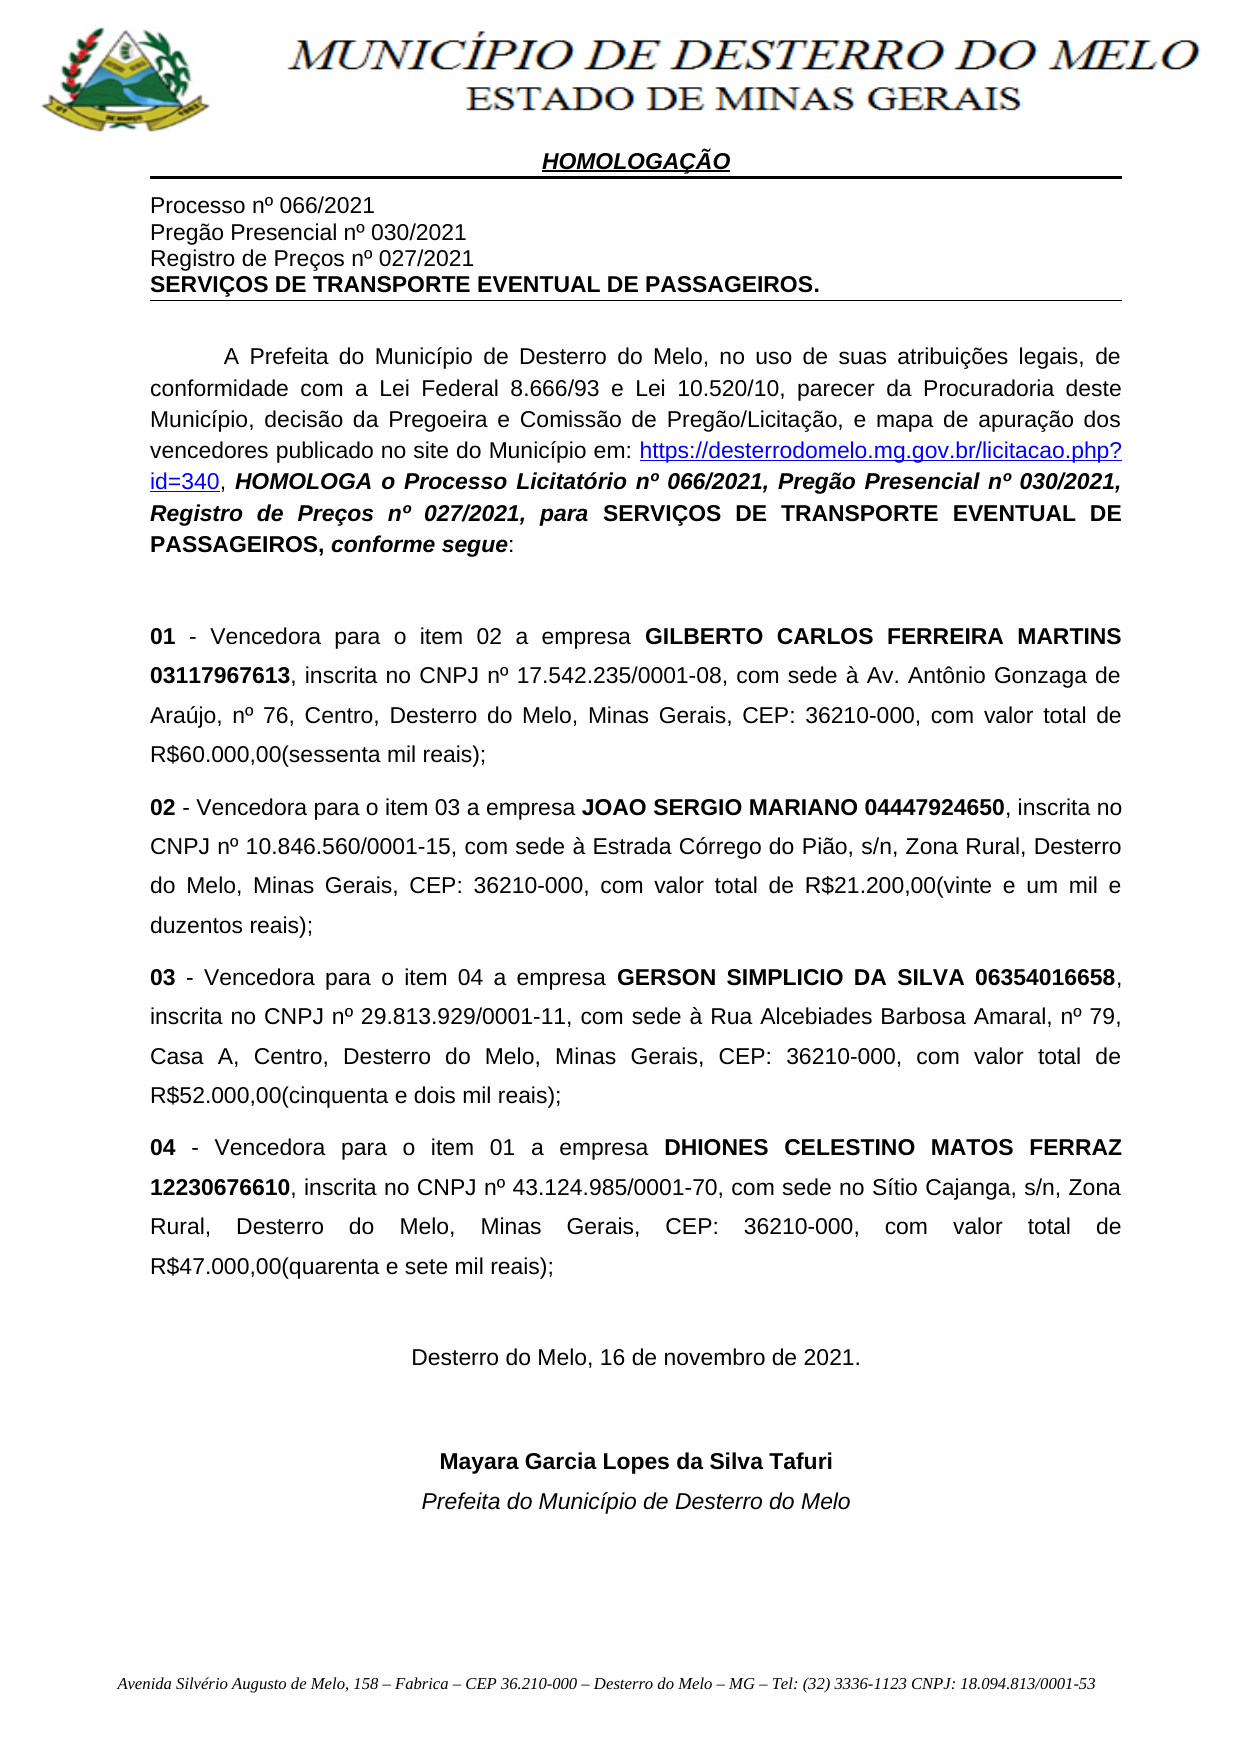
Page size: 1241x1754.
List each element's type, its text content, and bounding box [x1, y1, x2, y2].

text HOMOLOGAÇÃO [150, 148, 1122, 176]
text SERVIÇOS DE TRANSPORTE EVENTUAL DE PASSAGEIROS. [150, 271, 1122, 300]
text Pregão Presencial nº 030/2021 [150, 219, 1122, 245]
text 03 - Vencedora para o item 04 a empresa GERSON SIMPLICIO DA SILVA 06354016658, inscrita no CNPJ nº 29.813.929/0001-11, com sede à Rua Alcebiades Barbosa Amaral, nº 79, Casa A, Centro, Desterro do Melo, Minas Gerais, CEP: 36210-000, com valor total de R$52.000,00(cinquenta e dois mil reais); [150, 964, 1122, 1109]
text A Prefeita do Município de Desterro do Melo, no uso de suas atribuições legais, de conformidade com a Lei Federal 8.666/93 e Lei 10.520/10, parecer da Procuradoria deste Município, decisão da Pregoeira e Comissão de Pregão/Licitação, e mapa de apuração dos vencedores publicado no site do Município em: https://desterrodomelo.mg.gov.br/licitacao.php?id=340, HOMOLOGA o Processo Licitatório nº 066/2021, Pregão Presencial nº 030/2021, Registro de Preços nº 027/2021, para SERVIÇOS DE TRANSPORTE EVENTUAL DE PASSAGEIROS, conforme segue: [150, 340, 1122, 558]
text 01 - Vencedora para o item 02 a empresa GILBERTO CARLOS FERREIRA MARTINS 03117967613, inscrita no CNPJ nº 17.542.235/0001-08, com sede à Av. Antônio Gonzaga de Araújo, nº 76, Centro, Desterro do Melo, Minas Gerais, CEP: 36210-000, com valor total de R$60.000,00(sessenta mil reais); [150, 623, 1122, 768]
text 02 - Vencedora para o item 03 a empresa JOAO SERGIO MARIANO 04447924650, inscrita no CNPJ nº 10.846.560/0001-15, com sede à Estrada Córrego do Pião, s/n, Zona Rural, Desterro do Melo, Minas Gerais, CEP: 36210-000, com valor total de R$21.200,00(vinte e um mil e duzentos reais); [150, 793, 1122, 938]
text Registro de Preços nº 027/2021 [150, 245, 1122, 271]
text Desterro do Melo, 16 de novembro de 2021. [150, 1343, 1122, 1370]
text Processo nº 066/2021 [150, 192, 1122, 219]
picture [16, 12, 1232, 151]
text Mayara Garcia Lopes da Silva Tafuri [150, 1448, 1122, 1474]
text 04 - Vencedora para o item 01 a empresa DHIONES CELESTINO MATOS FERRAZ 12230676610, inscrita no CNPJ nº 43.124.985/0001-70, com sede no Sítio Cajanga, s/n, Zona Rural, Desterro do Melo, Minas Gerais, CEP: 36210-000, com valor total de R$47.000,00(quarenta e sete mil reais); [150, 1134, 1122, 1279]
text Prefeita do Município de Desterro do Melo [150, 1488, 1122, 1514]
